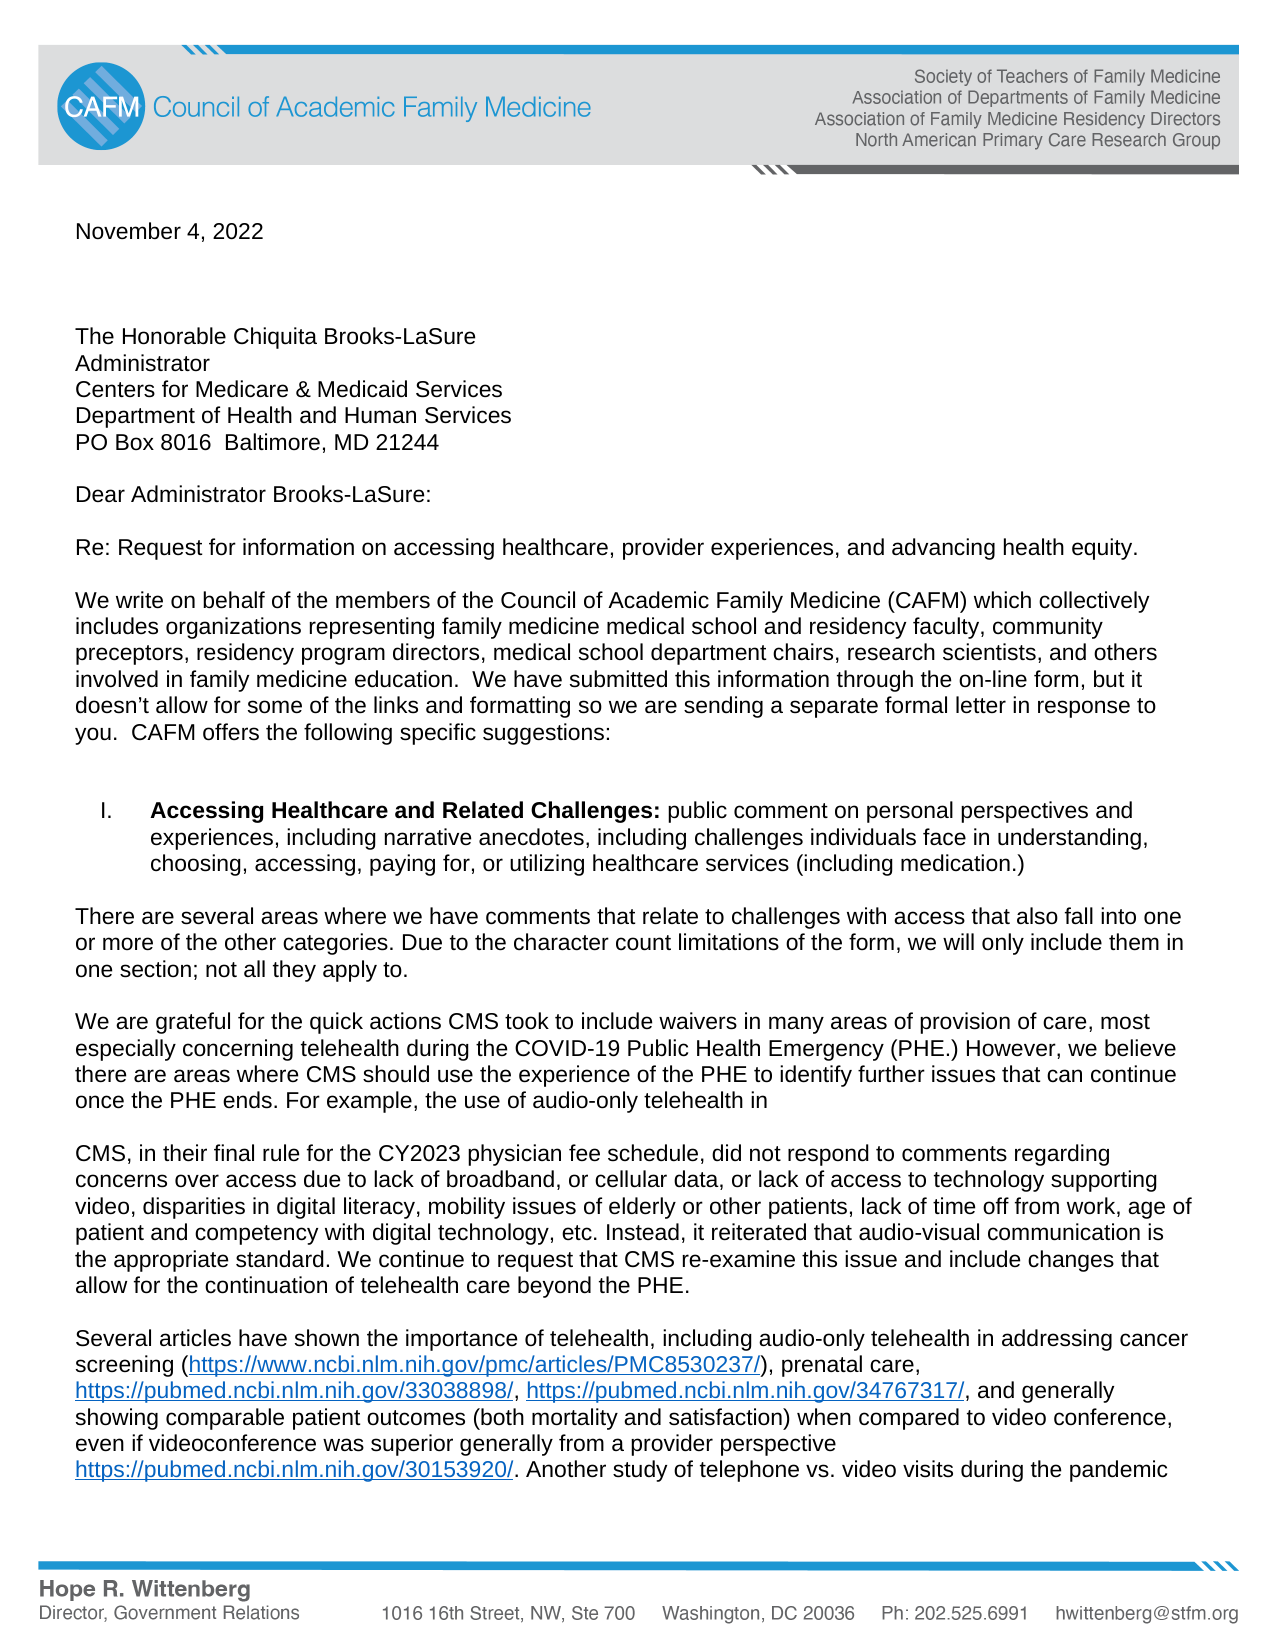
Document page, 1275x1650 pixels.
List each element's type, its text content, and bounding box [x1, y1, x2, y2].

text Re: Request for information on accessing healthcare, provider experiences, and advancing health equity. [75, 534, 1200, 560]
text The Honorable Chiquita Brooks-LaSure [75, 323, 1200, 349]
text Centers for Medicare & Medicaid Services [75, 376, 1200, 402]
text We are grateful for the quick actions CMS took to include waivers in many areas of provision of care, most especially concerning telehealth during the COVID-19 Public Health Emergency (PHE.) However, we believe there are areas where CMS should use the experience of the PHE to identify further issues that can continue once the PHE ends. For example, the use of audio-only telehealth in [75, 1008, 1200, 1114]
picture [0, 7, 1275, 1650]
list Accessing Healthcare and Related Challenges: public comment on personal perspectives and experiences, including narrative anecdotes, including challenges individuals face in understanding, choosing, accessing, paying for, or utilizing healthcare services (including medication.) [112, 797, 1200, 877]
text There are several areas where we have comments that relate to challenges with access that also fall into one or more of the other categories. Due to the character count limitations of the form, we will only include them in one section; not all they apply to. [75, 903, 1200, 982]
text We write on behalf of the members of the Council of Academic Family Medicine (CAFM) which collectively includes organizations representing family medicine medical school and residency faculty, community preceptors, residency program directors, medical school department chairs, research scientists, and others involved in family medicine education. We have submitted this information through the on-line form, but it doesn’t allow for some of the links and formatting so we are sending a separate formal letter in response to you. CAFM offers the following specific suggestions: [75, 587, 1200, 745]
text PO Box 8016 Baltimore, MD 21244 [75, 428, 1200, 455]
text Administrator [75, 349, 1200, 376]
text Department of Health and Human Services [75, 402, 1200, 428]
text Dear Administrator Brooks-LaSure: [75, 481, 1200, 508]
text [75, 1324, 1200, 1483]
text CMS, in their final rule for the CY2023 physician fee schedule, did not respond to comments regarding concerns over access due to lack of broadband, or cellular data, or lack of access to technology supporting video, disparities in digital literacy, mobility issues of elderly or other patients, lack of time off from work, age of patient and competency with digital technology, etc. Instead, it reiterated that audio-visual communication is the appropriate standard. We continue to request that CMS re-examine this issue and include changes that allow for the continuation of telehealth care beyond the PHE. [75, 1140, 1200, 1298]
text November 4, 2022 [75, 218, 1200, 244]
